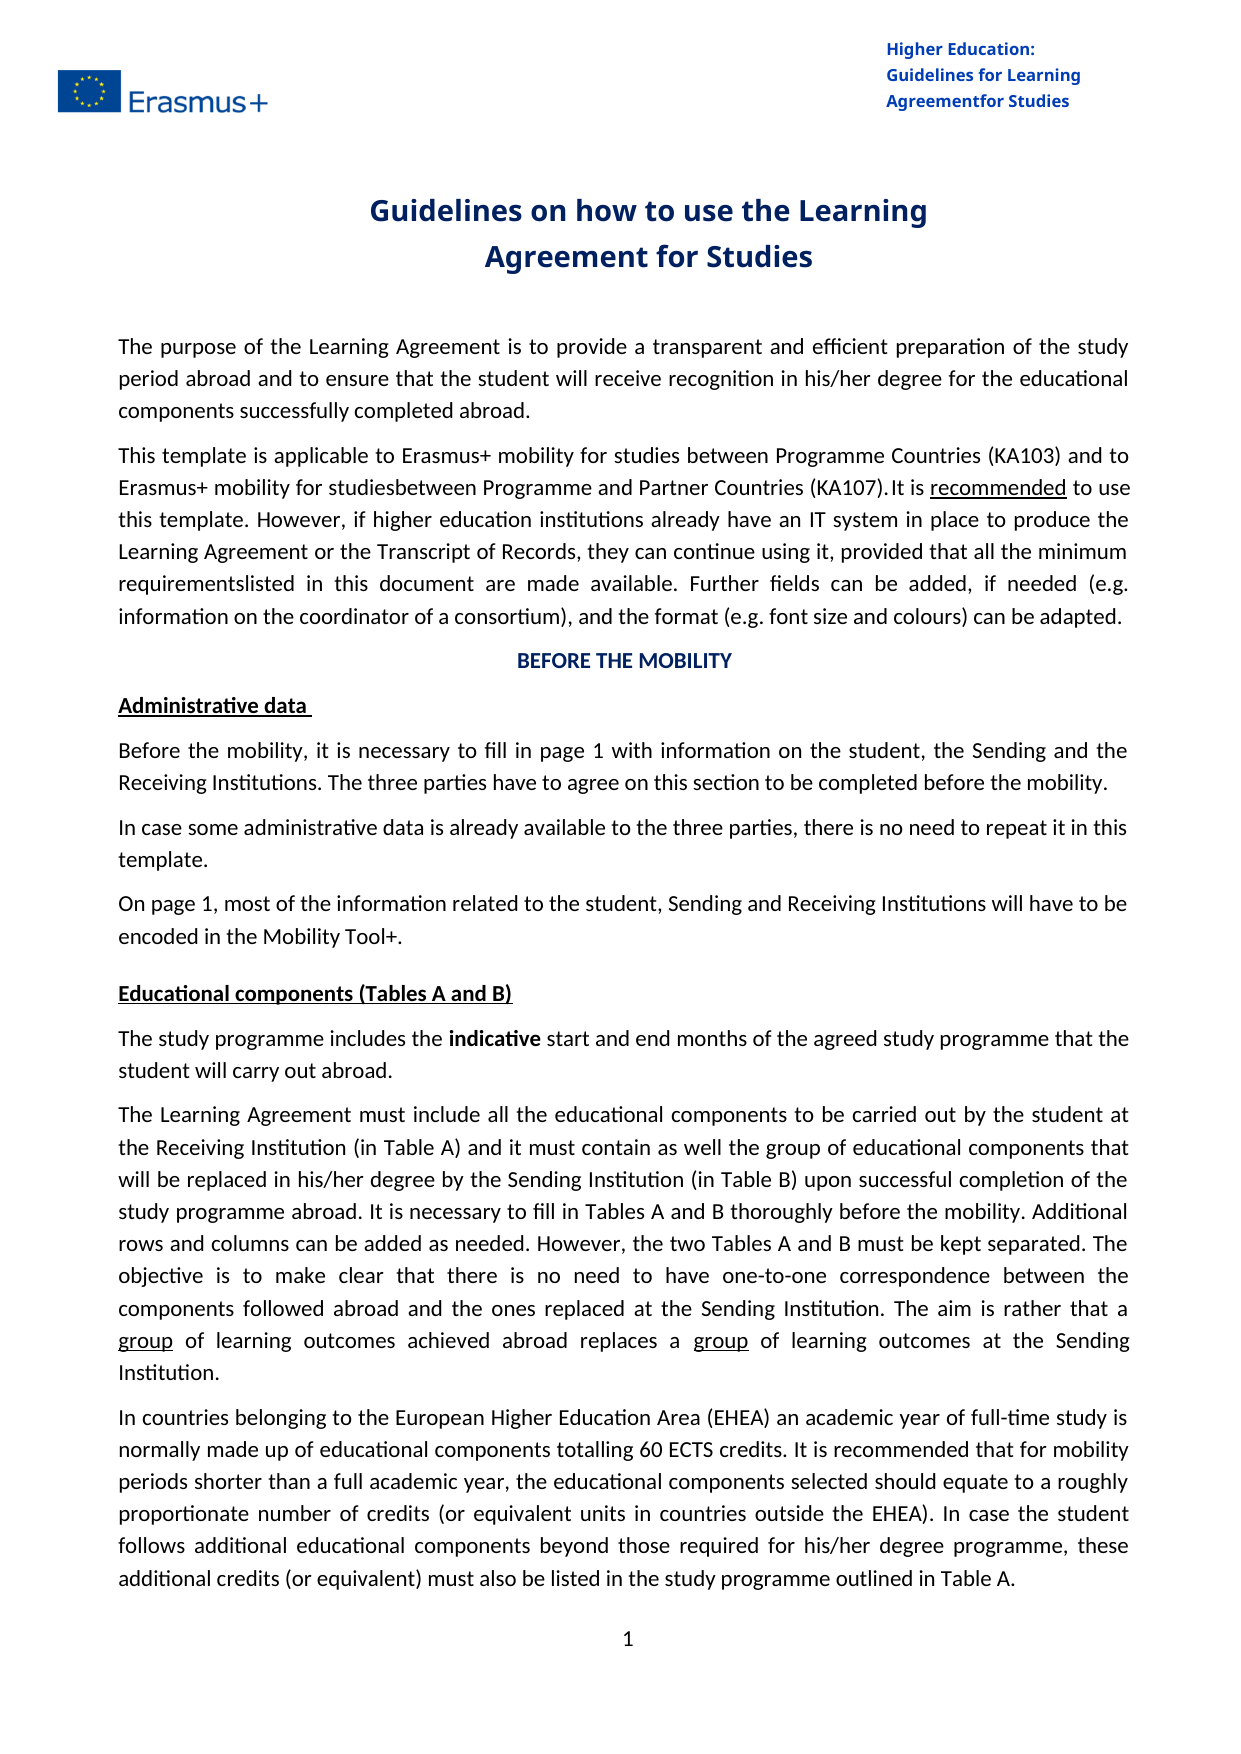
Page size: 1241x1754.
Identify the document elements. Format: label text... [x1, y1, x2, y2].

text Before the mobility, it is necessary to fill in page 1 with information on the student, the Sending and the Receiving Institutions. The three parties have to agree on this section to be completed before the mobility. [118, 736, 1131, 796]
text Educational components (Tables A and B) [118, 979, 1131, 1007]
text In countries belonging to the European Higher Education Area (EHEA) an academic year of full-time study is normally made up of educational components totalling 60 ECTS credits. It is recommended that for mobility periods shorter than a full academic year, the educational components selected should equate to a roughly proportionate number of credits (or equivalent units in countries outside the EHEA). In case the student follows additional educational components beyond those required for his/her degree programme, these additional credits (or equivalent) must also be listed in the study programme outlined in Table A. [118, 1403, 1131, 1592]
text The purpose of the Learning Agreement is to provide a transparent and efficient preparation of the study period abroad and to ensure that the student will receive recognition in his/her degree for the educational components successfully completed abroad. [118, 332, 1131, 424]
text The Learning Agreement must include all the educational components to be carried out by the student at the Receiving Institution (in Table A) and it must contain as well the group of educational components that will be replaced in his/her degree by the Sending Institution (in Table B) upon successful completion of the study programme abroad. It is necessary to fill in Tables A and B thoroughly before the mobility. Additional rows and columns can be added as needed. However, the two Tables A and B must be kept separated. The objective is to make clear that there is no need to have one-to-one correspondence between the components followed abroad and the ones replaced at the Sending Institution. The aim is rather that a group of learning outcomes achieved abroad replaces a group of learning outcomes at the Sending Institution. [118, 1101, 1131, 1386]
text In case some administrative data is already available to the three parties, there is no need to repeat it in this template. [118, 813, 1131, 873]
picture [57, 70, 268, 113]
text Guidelines on how to use the Learning Agreement for Studies [293, 191, 1004, 276]
text The study programme includes the indicative start and end months of the agreed study programme that the student will carry out abroad. [118, 1024, 1131, 1084]
text On page 1, most of the information related to the student, Sending and Receiving Institutions will have to be encoded in the Mobility Tool+. [118, 889, 1131, 950]
text BEFORE THE MOBILITY [118, 646, 1131, 674]
text Administrative data [118, 691, 1131, 719]
text This template is applicable to Erasmus+ mobility for studies between Programme Countries (KA103) and to Erasmus+ mobility for studiesbetween Programme and Partner Countries (KA107).It is recommended to use this template. However, if higher education institutions already have an IT system in place to produce the Learning Agreement or the Transcript of Records, they can continue using it, provided that all the minimum requirementslisted in this document are made available. Further fields can be added, if needed (e.g. information on the coordinator of a consortium), and the format (e.g. font size and colours) can be adapted. [118, 441, 1131, 630]
